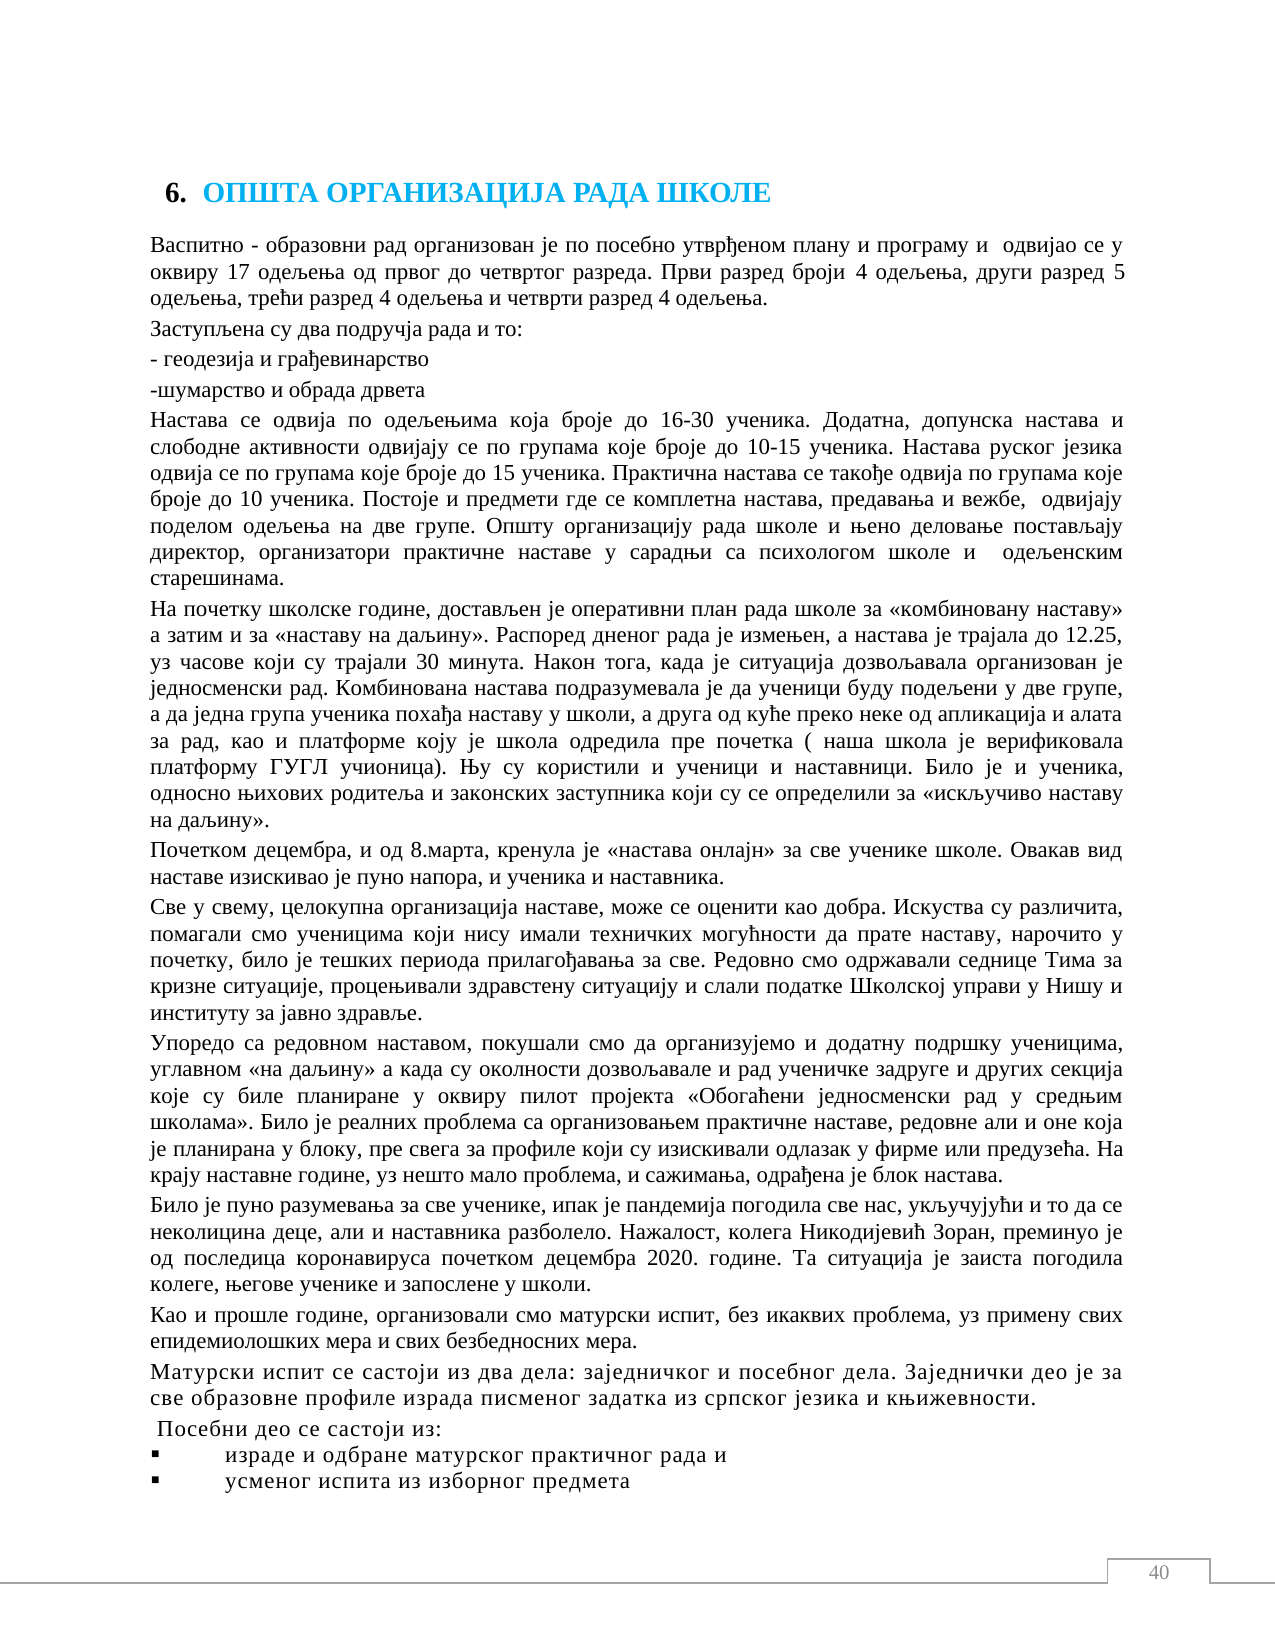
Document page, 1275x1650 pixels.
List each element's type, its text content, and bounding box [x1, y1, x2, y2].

text Почетком децембра, и од 8.марта, кренула је «настава онлајн» за све ученике школе. Овакав вид наставе изискивао је пуно напора, и ученика и наставника. [150, 836, 1125, 889]
text Упоредо са редовном наставом, покушали смо да организујемо и додатну подршку ученицима, углавном «на даљину» а када су околности дозвољавале и рад ученичке задруге и других секција које су биле планиране у оквиру пилот пројекта «Обогаћени једносменски рад у средњим школама». Било је реалних проблема са организовањем практичне наставе, редовне али и оне која је планирана у блоку, пре свега за профиле који су изискивали одлазак у фирме или предузећа. На крају наставне године, уз нешто мало проблема, и сажимања, одрађена је блок настава. [150, 1029, 1125, 1187]
text Заступљена су два подручја рада и то: [150, 315, 1125, 341]
text Матурски испит се састоји из два дела: заједничког и посебног дела. Заједнички део је за све образовне профиле израда писменог задатка из српског језика и књижевности. [150, 1358, 1125, 1411]
list усменог испита из изборног предмета [150, 1467, 1125, 1494]
list израде и одбране матурског практичног рада и [150, 1441, 1125, 1467]
text - геодезија и грађевинарство [150, 345, 1125, 372]
text Као и прошле године, организовали смо матурски испит, без икаквих проблема, уз примену свих епидемиолошких мера и свих безбедносних мера. [150, 1301, 1125, 1354]
text Настава се одвија по одељењима која броје до 16-30 ученика. Додатна, допунска настава и слободне активности одвијају се по групама које броје до 10-15 ученика. Настава руског језика одвија се по групама које броје до 15 ученика. Практична настава се такође одвија по групама које броје до 10 ученика. Постоје и предмети где се комплетна настава, предавања и вежбе, одвијају поделом одељења на две групе. Општу организацију рада школе и њено деловање постављају директор, организатори практичне наставе у сарадњи са психологом школе и одељенским старешинама. [150, 406, 1125, 591]
text Васпитно - образовни рад организован је по посебно утврђеном плану и програму и одвијао се у оквиру 17 одељења од првог до четвртог разреда. Први разред броји 4 одељења, други разред 5 одељења, трећи разред 4 одељења и четврти разред 4 одељења. [150, 232, 1125, 311]
text Све у свему, целокупна организација наставе, може се оценити као добра. Искуства су различита, помагали смо ученицима који нису имали техничких могућности да прате наставу, нарочито у почетку, било је тешких периода прилагођавања за све. Редовно смо одржавали седнице Тима за кризне ситуације, процењивали здравстену ситуацију и слали податке Школској управи у Нишу и институту за јавно здравље. [150, 893, 1125, 1025]
text -шумарство и обрада дрвета [150, 376, 1125, 402]
text На почетку школске године, достављен је оперативни план рада школе за «комбиновану наставу» а затим и за «наставу на даљину». Распоред дненог рада је измењен, а настава је трајала до 12.25, уз часове који су трајали 30 минута. Након тога, када је ситуација дозвољавала организован је једносменски рад. Комбинована настава подразумевала је да ученици буду подељени у две групе, а да једна група ученика похађа наставу у школи, а друга од куће преко неке од апликација и алата за рад, као и платформе коју је школа одредила пре почетка ( наша школа је верификовала платформу ГУГЛ учионица). Њу су користили и ученици и наставници. Било је и ученика, односно њихових родитеља и законских заступника који су се определили за «искључиво наставу на даљину». [150, 595, 1125, 832]
text Било је пуно разумевања за све ученике, ипак је пандемија погодила све нас, укључујући и то да се неколицина деце, али и наставника разболело. Нажалост, колега Никодијевић Зоран, преминуо је од последица коронавируса почетком децембра 2020. године. Та ситуација је заиста погодила колеге, његове ученике и запослене у школи. [150, 1191, 1125, 1297]
subtitle ОПШТА ОРГАНИЗАЦИЈА РАДА ШКОЛЕ [165, 175, 1125, 208]
text Посебни део се састоји из: [150, 1415, 1125, 1441]
